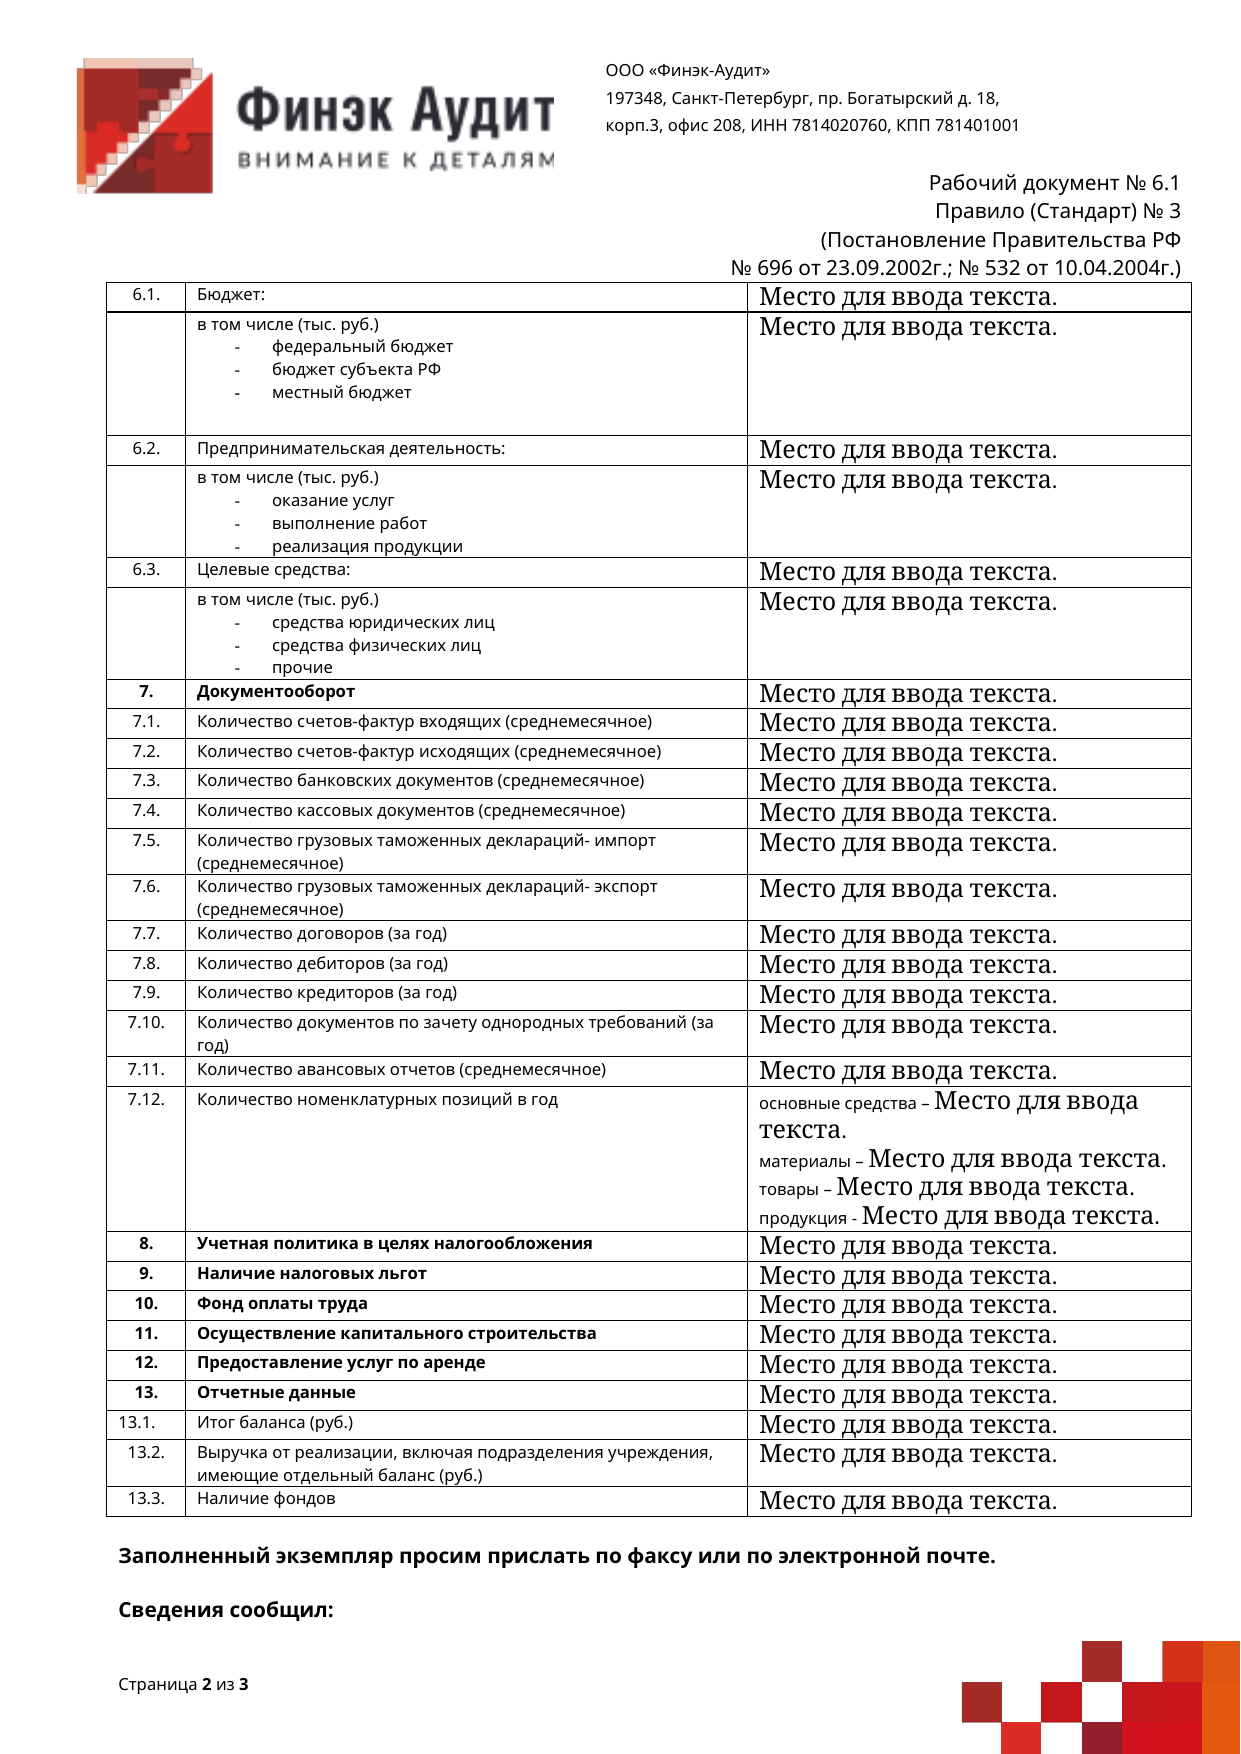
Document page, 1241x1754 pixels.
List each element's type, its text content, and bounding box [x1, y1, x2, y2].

table_cell 10. [107, 1291, 185, 1320]
table_cell 13.3. [107, 1487, 185, 1516]
table_cell 7.3. [107, 769, 185, 798]
table_cell 7.7. [107, 921, 185, 950]
table_cell 11. [107, 1321, 185, 1350]
table_cell Предпринимательская деятельность: [186, 436, 747, 465]
table_cell Количество номенклатурных позиций в год [186, 1087, 747, 1231]
table_cell 12. [107, 1351, 185, 1380]
table_cell 7.2. [107, 739, 185, 768]
table_cell [107, 313, 185, 435]
table_cell Осуществление капитального строительства [186, 1321, 747, 1350]
table_cell основные средства – материалы – товары – продукция - [748, 1087, 1191, 1231]
table_cell 13.1. [107, 1411, 185, 1439]
table_cell 9. [107, 1262, 185, 1290]
table_cell 6.3. [107, 558, 185, 587]
table_cell 7.11. [107, 1057, 185, 1086]
table_cell 7.6. [107, 875, 185, 920]
table_cell Наличие фондов [186, 1487, 747, 1516]
table_cell Итог баланса (руб.) [186, 1411, 747, 1439]
table_cell Количество грузовых таможенных деклараций- импорт (среднемесячное) [186, 829, 747, 874]
table_cell Количество счетов-фактур входящих (среднемесячное) [186, 709, 747, 738]
table_cell Количество счетов-фактур исходящих (среднемесячное) [186, 739, 747, 768]
table_cell 7.12. [107, 1087, 185, 1231]
table_cell Количество грузовых таможенных деклараций- экспорт (среднемесячное) [186, 875, 747, 920]
table_cell Количество договоров (за год) [186, 921, 747, 950]
table_cell 7.5. [107, 829, 185, 874]
table_cell Отчетные данные [186, 1381, 747, 1409]
table_cell Документооборот [186, 680, 747, 708]
table_cell Количество банковских документов (среднемесячное) [186, 769, 747, 798]
table_cell Учетная политика в целях налогообложения [186, 1232, 747, 1261]
table_cell Количество авансовых отчетов (среднемесячное) [186, 1057, 747, 1086]
text Заполненный экземпляр просим прислать по факсу или по электронной почте. [118, 1542, 1181, 1570]
table_cell Бюджет: [186, 283, 747, 311]
table_cell 7.8. [107, 951, 185, 980]
table_cell 6.2. [107, 436, 185, 465]
table_cell в том числе (тыс. руб.) федеральный бюджет бюджет субъекта РФ местный бюджет [186, 313, 747, 435]
table_cell 6.1. [107, 283, 185, 311]
table_cell 7.1. [107, 709, 185, 738]
table_cell [107, 466, 185, 557]
table_cell 7.4. [107, 799, 185, 827]
table_cell 7.10. [107, 1011, 185, 1056]
table_cell 7. [107, 680, 185, 708]
table_cell [107, 588, 185, 678]
table_cell Наличие налоговых льгот [186, 1262, 747, 1290]
table_cell Количество кредиторов (за год) [186, 981, 747, 1010]
table_cell 13. [107, 1381, 185, 1409]
table_cell в том числе (тыс. руб.) оказание услуг выполнение работ реализация продукции [186, 466, 747, 557]
table_cell 7.9. [107, 981, 185, 1010]
table_cell Выручка от реализации, включая подразделения учреждения, имеющие отдельный баланс (руб.) [186, 1440, 747, 1486]
table_cell 8. [107, 1232, 185, 1261]
table_cell в том числе (тыс. руб.) средства юридических лиц средства физических лиц прочие [186, 588, 747, 678]
table_cell Количество дебиторов (за год) [186, 951, 747, 980]
table_cell 13.2. [107, 1440, 185, 1486]
table_cell Количество кассовых документов (среднемесячное) [186, 799, 747, 827]
table_cell Количество документов по зачету однородных требований (за год) [186, 1011, 747, 1056]
table_cell Целевые средства: [186, 558, 747, 587]
text Сведения сообщил: [118, 1595, 1181, 1623]
table_cell Фонд оплаты труда [186, 1291, 747, 1320]
table_cell Предоставление услуг по аренде [186, 1351, 747, 1380]
